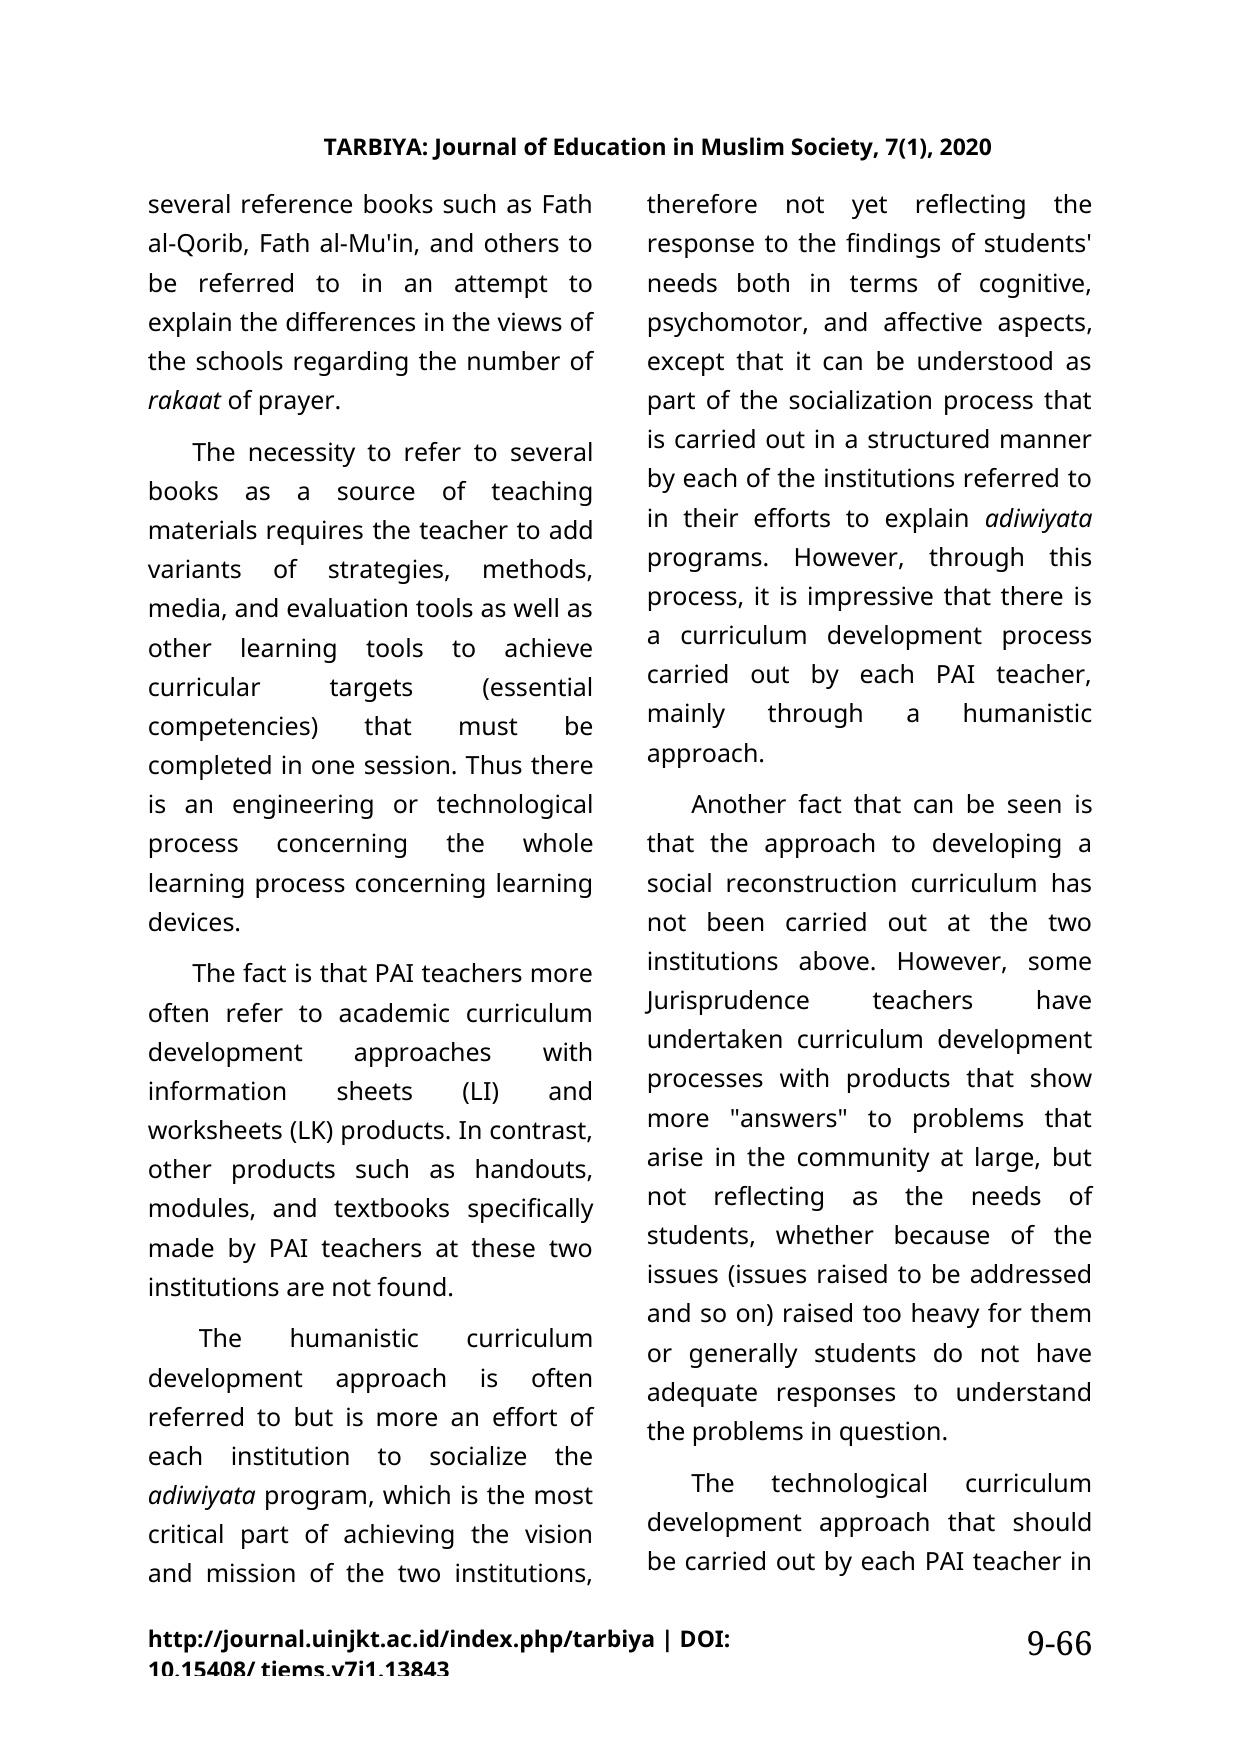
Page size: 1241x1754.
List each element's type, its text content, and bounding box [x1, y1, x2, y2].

text Another fact that can be seen is that the approach to developing a social reconstruction curriculum has not been carried out at the two institutions above. However, some Jurisprudence teachers have undertaken curriculum development processes with products that show more "answers" to problems that arise in the community at large, but not reflecting as the needs of students, whether because of the issues (issues raised to be addressed and so on) raised too heavy for them or generally students do not have adequate responses to understand the problems in question. [647, 787, 1092, 1448]
text The necessity to refer to several books as a source of teaching materials requires the teacher to add variants of strategies, methods, media, and evaluation tools as well as other learning tools to achieve curricular targets (essential competencies) that must be completed in one session. Thus there is an engineering or technological process concerning the whole learning process concerning learning devices. [148, 434, 593, 938]
text The humanistic curriculum development approach is often referred to but is more an effort of each institution to socialize the adiwiyata program, which is the most critical part of achieving the vision and mission of the two institutions, therefore not yet reflecting the response to the findings of students' needs both in terms of cognitive, psychomotor, and affective aspects, except that it can be understood as part of the socialization process that is carried out in a structured manner by each of the institutions referred to in their efforts to explain adiwiyata programs. However, through this process, it is impressive that there is a curriculum development process carried out by each PAI teacher, mainly through a humanistic approach. [148, 1321, 593, 1590]
text The fact is that PAI teachers more often refer to academic curriculum development approaches with information sheets (LI) and worksheets (LK) products. In contrast, other products such as handouts, modules, and textbooks specifically made by PAI teachers at these two institutions are not found. [148, 956, 593, 1303]
text The humanistic curriculum development approach is often referred to but is more an effort of each institution to socialize the adiwiyata program, which is the most critical part of achieving the vision and mission of the two institutions, therefore not yet reflecting the response to the findings of students' needs both in terms of cognitive, psychomotor, and affective aspects, except that it can be understood as part of the socialization process that is carried out in a structured manner by each of the institutions referred to in their efforts to explain adiwiyata programs. However, through this process, it is impressive that there is a curriculum development process carried out by each PAI teacher, mainly through a humanistic approach. [647, 187, 1092, 769]
